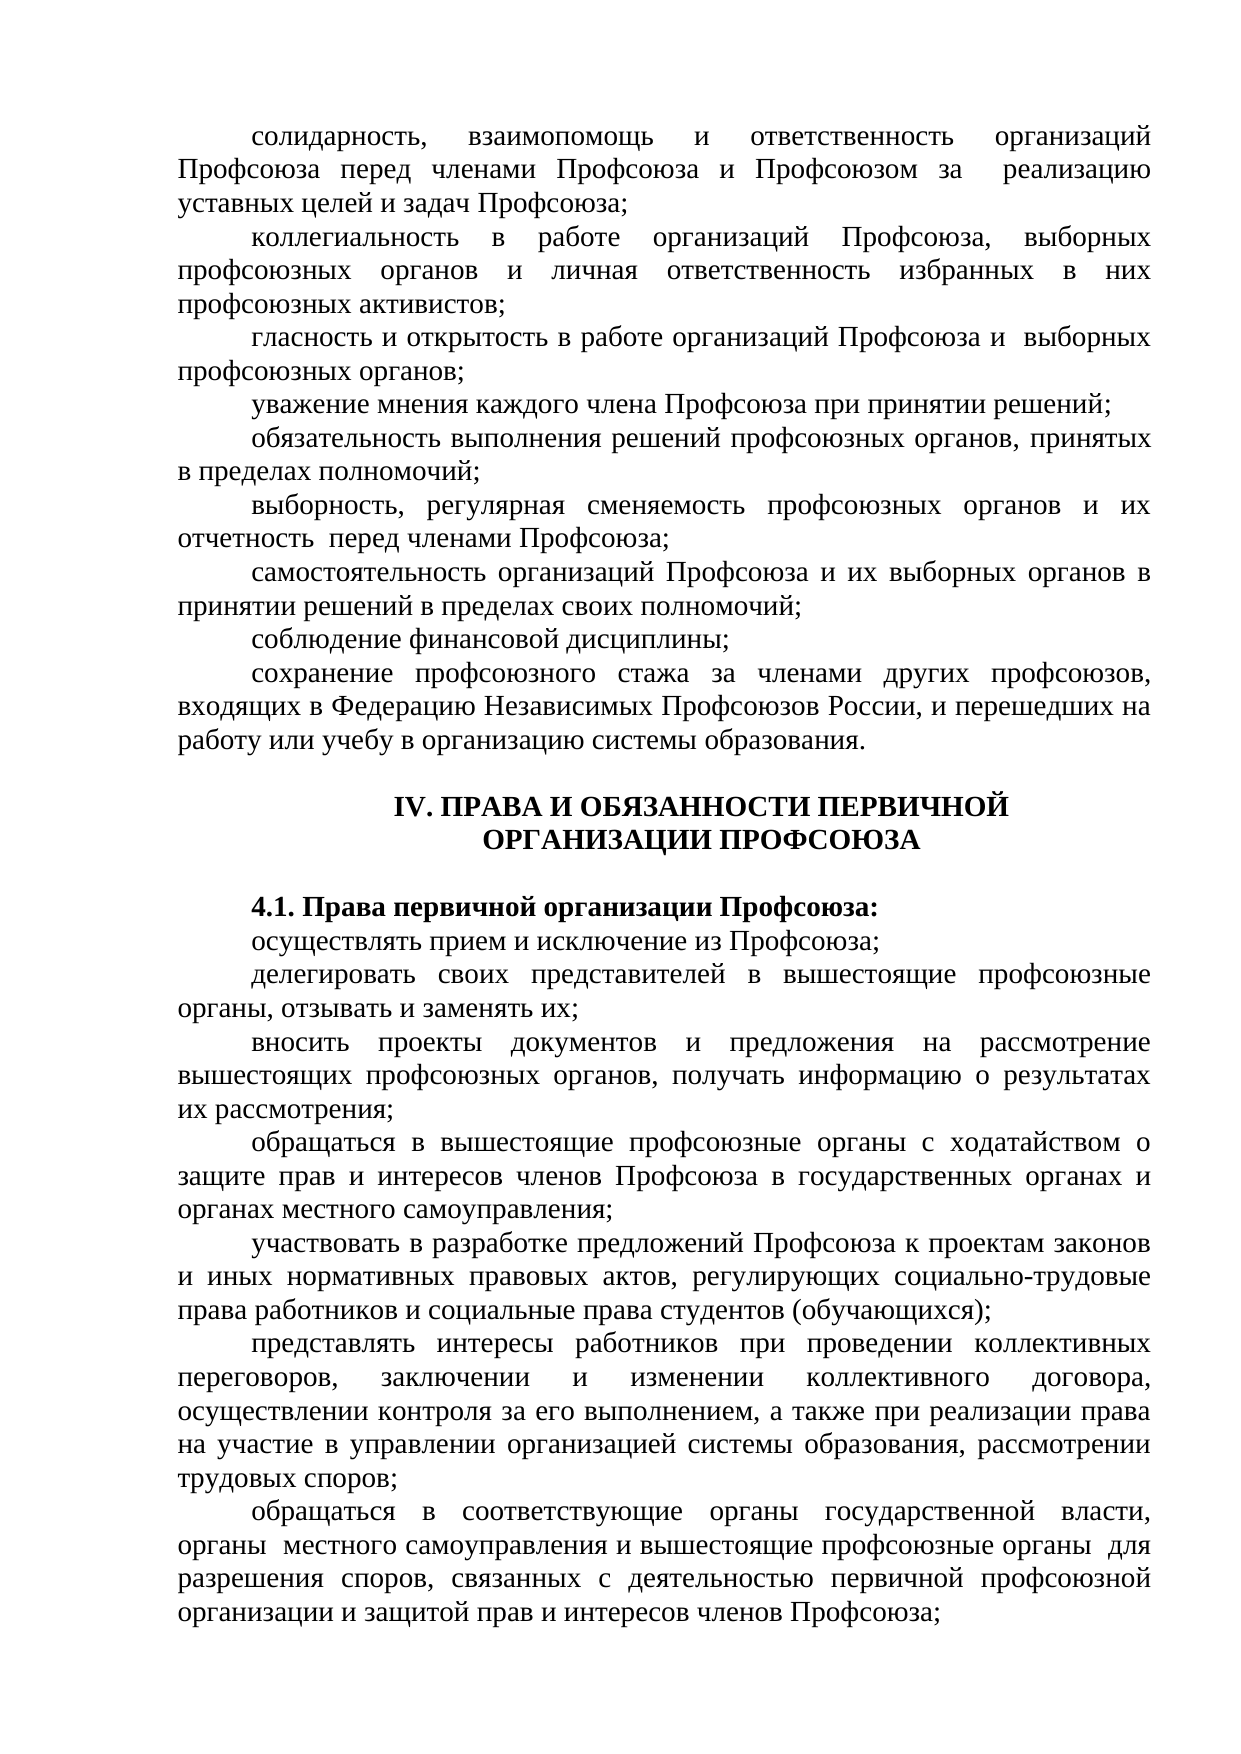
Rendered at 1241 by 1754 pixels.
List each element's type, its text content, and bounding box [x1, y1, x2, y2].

text солидарность, взаимопомощь и ответственность организаций Профсоюза перед членами Профсоюза и Профсоюзом за реализацию уставных целей и задач Профсоюза; [177, 118, 1152, 219]
text соблюдение финансовой дисциплины; [177, 621, 1152, 655]
text уважение мнения каждого члена Профсоюза при принятии решений; [177, 386, 1152, 420]
text сохранение профсоюзного стажа за членами других профсоюзов, входящих в Федерацию Независимых Профсоюзов России, и перешедших на работу или учебу в организацию системы образования. [177, 655, 1152, 755]
text 4.1. Права первичной организации Профсоюза: [177, 889, 1152, 923]
text обязательность выполнения решений профсоюзных органов, принятых в пределах полномочий; [177, 420, 1152, 487]
text представлять интересы работников при проведении коллективных переговоров, заключении и изменении коллективного договора, осуществлении контроля за его выполнением, а также при реализации права на участие в управлении организацией системы образования, рассмотрении трудовых споров; [177, 1326, 1152, 1493]
text IV. ПРАВА И ОБЯЗАННОСТИ ПЕРВИЧНОЙ [177, 789, 1152, 822]
text коллегиальность в работе организаций Профсоюза, выборных профсоюзных органов и личная ответственность избранных в них профсоюзных активистов; [177, 219, 1152, 319]
text гласность и открытость в работе организаций Профсоюза и выборных профсоюзных органов; [177, 319, 1152, 386]
text обращаться в соответствующие органы государственной власти, органы местного самоуправления и вышестоящие профсоюзные органы для разрешения споров, связанных с деятельностью первичной профсоюзной организации и защитой прав и интересов членов Профсоюза; [177, 1493, 1152, 1627]
text участвовать в разработке предложений Профсоюза к проектам законов и иных нормативных правовых актов, регулирующих социально-трудовые права работников и социальные права студентов (обучающихся); [177, 1225, 1152, 1326]
text вносить проекты документов и предложения на рассмотрение вышестоящих профсоюзных органов, получать информацию о результатах их рассмотрения; [177, 1024, 1152, 1124]
text делегировать своих представителей в вышестоящие профсоюзные органы, отзывать и заменять их; [177, 957, 1152, 1024]
text осуществлять прием и исключение из Профсоюза; [177, 923, 1152, 957]
text обращаться в вышестоящие профсоюзные органы с ходатайством о защите прав и интересов членов Профсоюза в государственных органах и органах местного самоуправления; [177, 1124, 1152, 1225]
text самостоятельность организаций Профсоюза и их выборных органов в принятии решений в пределах своих полномочий; [177, 554, 1152, 621]
text выборность, регулярная сменяемость профсоюзных органов и их отчетность перед членами Профсоюза; [177, 487, 1152, 554]
text ОРГАНИЗАЦИИ ПРОФСОЮЗА [177, 822, 1152, 856]
